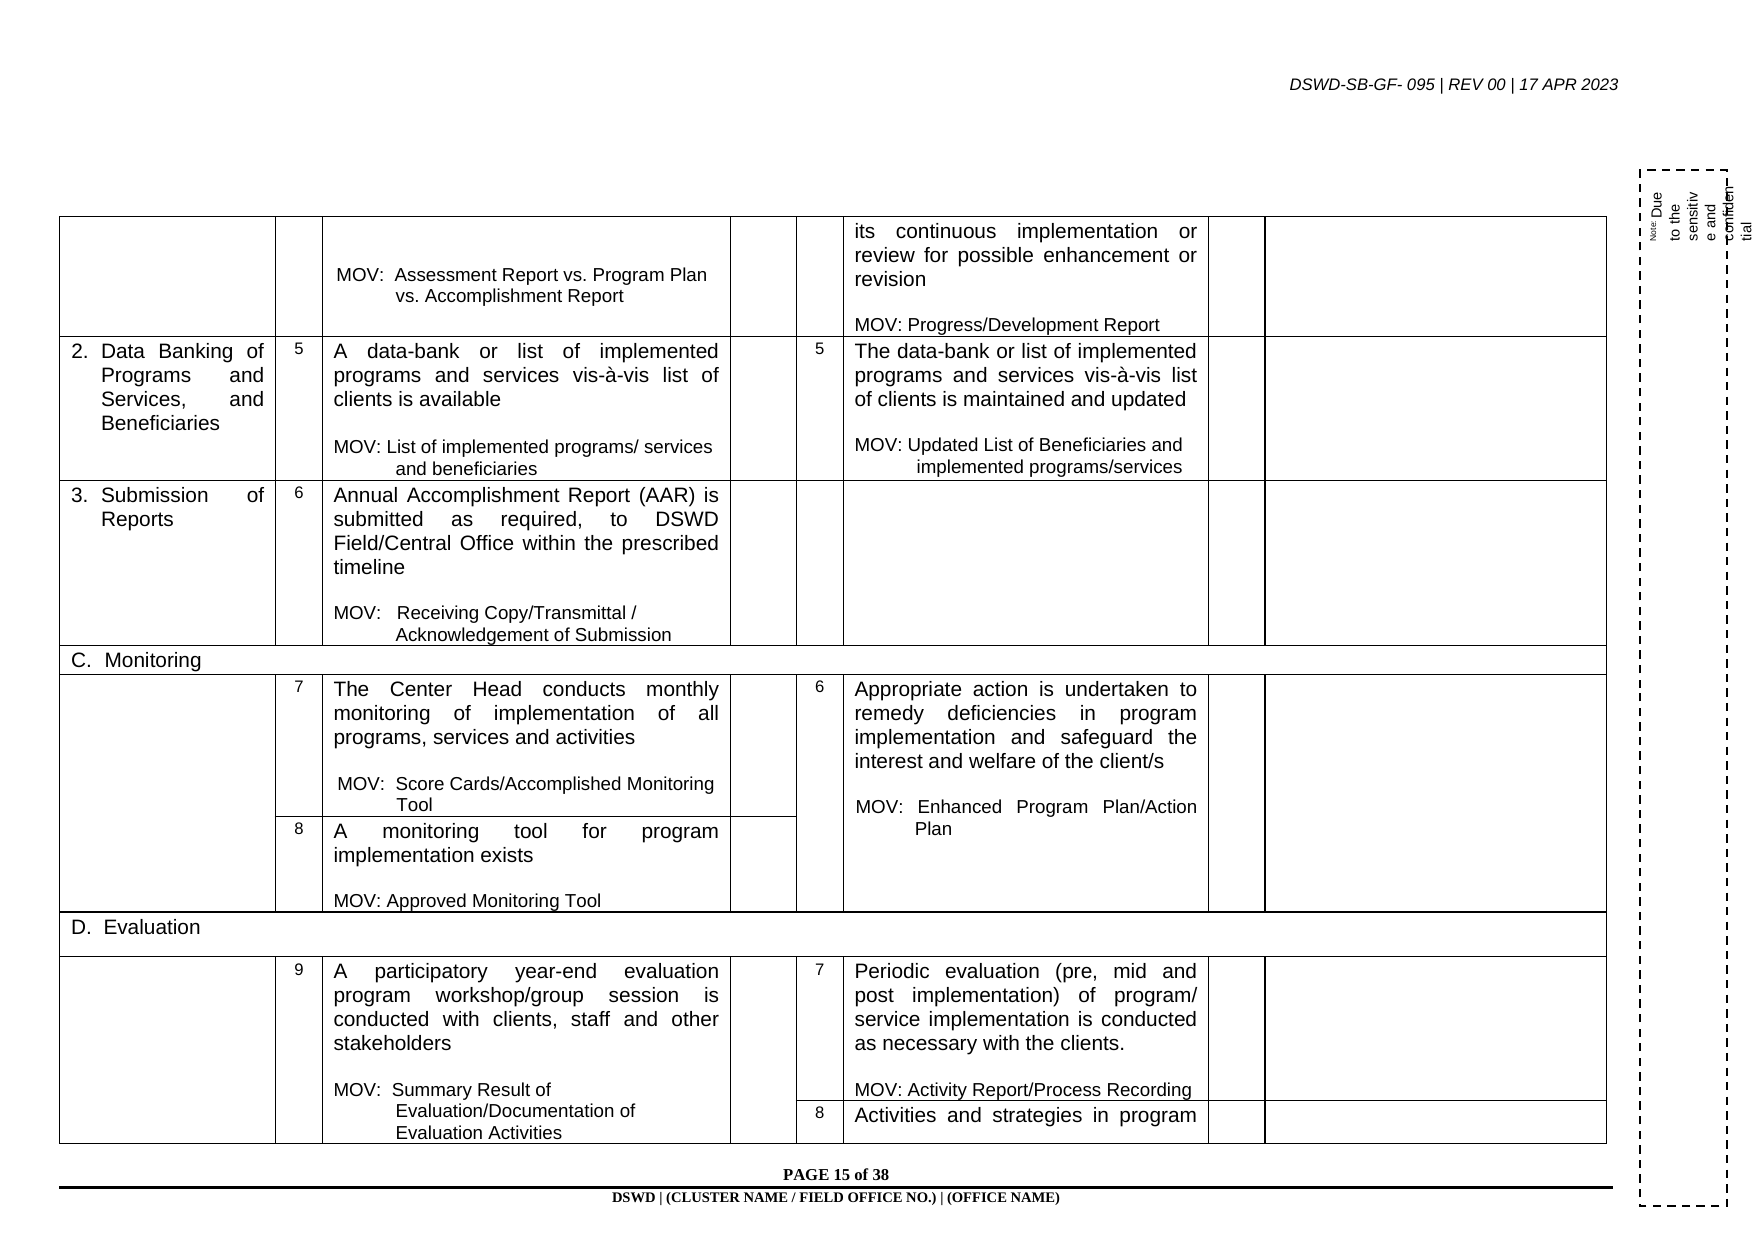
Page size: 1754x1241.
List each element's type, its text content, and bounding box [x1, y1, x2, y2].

table_cell [1209, 1101, 1264, 1143]
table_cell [60, 217, 275, 336]
table_cell The Center Head conducts monthly monitoring of implementation of all programs, services and activities MOV: Score Cards/Accomplished Monitoring Tool [323, 675, 730, 816]
table_cell [1266, 957, 1606, 1100]
table_cell Evaluation [60, 913, 1606, 956]
table_cell Submission of Reports [60, 481, 275, 645]
table_cell [1209, 337, 1264, 479]
table_cell [1209, 481, 1264, 645]
table_cell [731, 675, 796, 816]
table_cell [844, 481, 1208, 645]
table_cell [731, 217, 796, 336]
table_cell The data-bank or list of implemented programs and services vis-à-vis list of clients is maintained and updated MOV: Updated List of Beneficiaries and implemented programs/services [844, 337, 1208, 479]
table_cell [1266, 481, 1606, 645]
table_cell A monitoring tool for program implementation exists MOV: Approved Monitoring Tool [323, 817, 730, 911]
table_cell Periodic evaluation (pre, mid and post implementation) of program/ service implementation is conducted as necessary with the clients. MOV: Activity Report/Process Recording [844, 957, 1208, 1100]
table_cell [731, 337, 796, 479]
table_cell Annual Accomplishment Report (AAR) is submitted as required, to DSWD Field/Central Office within the prescribed timeline MOV: Receiving Copy/Transmittal / Acknowledgement of Submission [323, 481, 730, 645]
table_cell [1266, 337, 1606, 479]
table_cell A data-bank or list of implemented programs and services vis-à-vis list of clients is available MOV: List of implemented programs/ services and beneficiaries [323, 337, 730, 479]
table_cell 7 [797, 957, 843, 1100]
table_cell [1209, 217, 1264, 336]
table_cell A participatory year-end evaluation program workshop/group session is conducted with clients, staff and other stakeholders MOV: Summary Result of Evaluation/Documentation of Evaluation Activities [323, 957, 730, 1143]
table_cell [1209, 957, 1264, 1100]
table_cell 9 [276, 957, 322, 1143]
table_cell Appropriate action is undertaken to remedy deficiencies in program implementation and safeguard the interest and welfare of the client/s MOV: Enhanced Program Plan/Action Plan [844, 675, 1208, 911]
table_cell 5 [797, 337, 843, 479]
table_cell 5 [276, 337, 322, 479]
table_cell 7 [276, 675, 322, 816]
table_cell 8 [276, 817, 322, 911]
table_cell 4 [276, 217, 322, 336]
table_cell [844, 217, 1208, 336]
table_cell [323, 217, 730, 336]
table_cell 4 [797, 217, 843, 336]
table_cell [731, 957, 796, 1143]
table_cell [844, 1101, 1208, 1143]
table_cell 6 [276, 481, 322, 645]
table_cell [60, 675, 275, 911]
table_cell [1266, 675, 1606, 911]
table_cell Data Banking of Programs and Services, and Beneficiaries [60, 337, 275, 479]
table_cell [1266, 217, 1606, 336]
table_cell [731, 817, 796, 911]
table_cell 8 [797, 1101, 843, 1143]
table_cell [60, 957, 275, 1143]
table_cell [1266, 1101, 1606, 1143]
table_cell 6 [797, 675, 843, 911]
table_cell [731, 481, 796, 645]
table_cell [1209, 675, 1264, 911]
table_cell [797, 481, 843, 645]
table_cell Monitoring [60, 646, 1606, 674]
